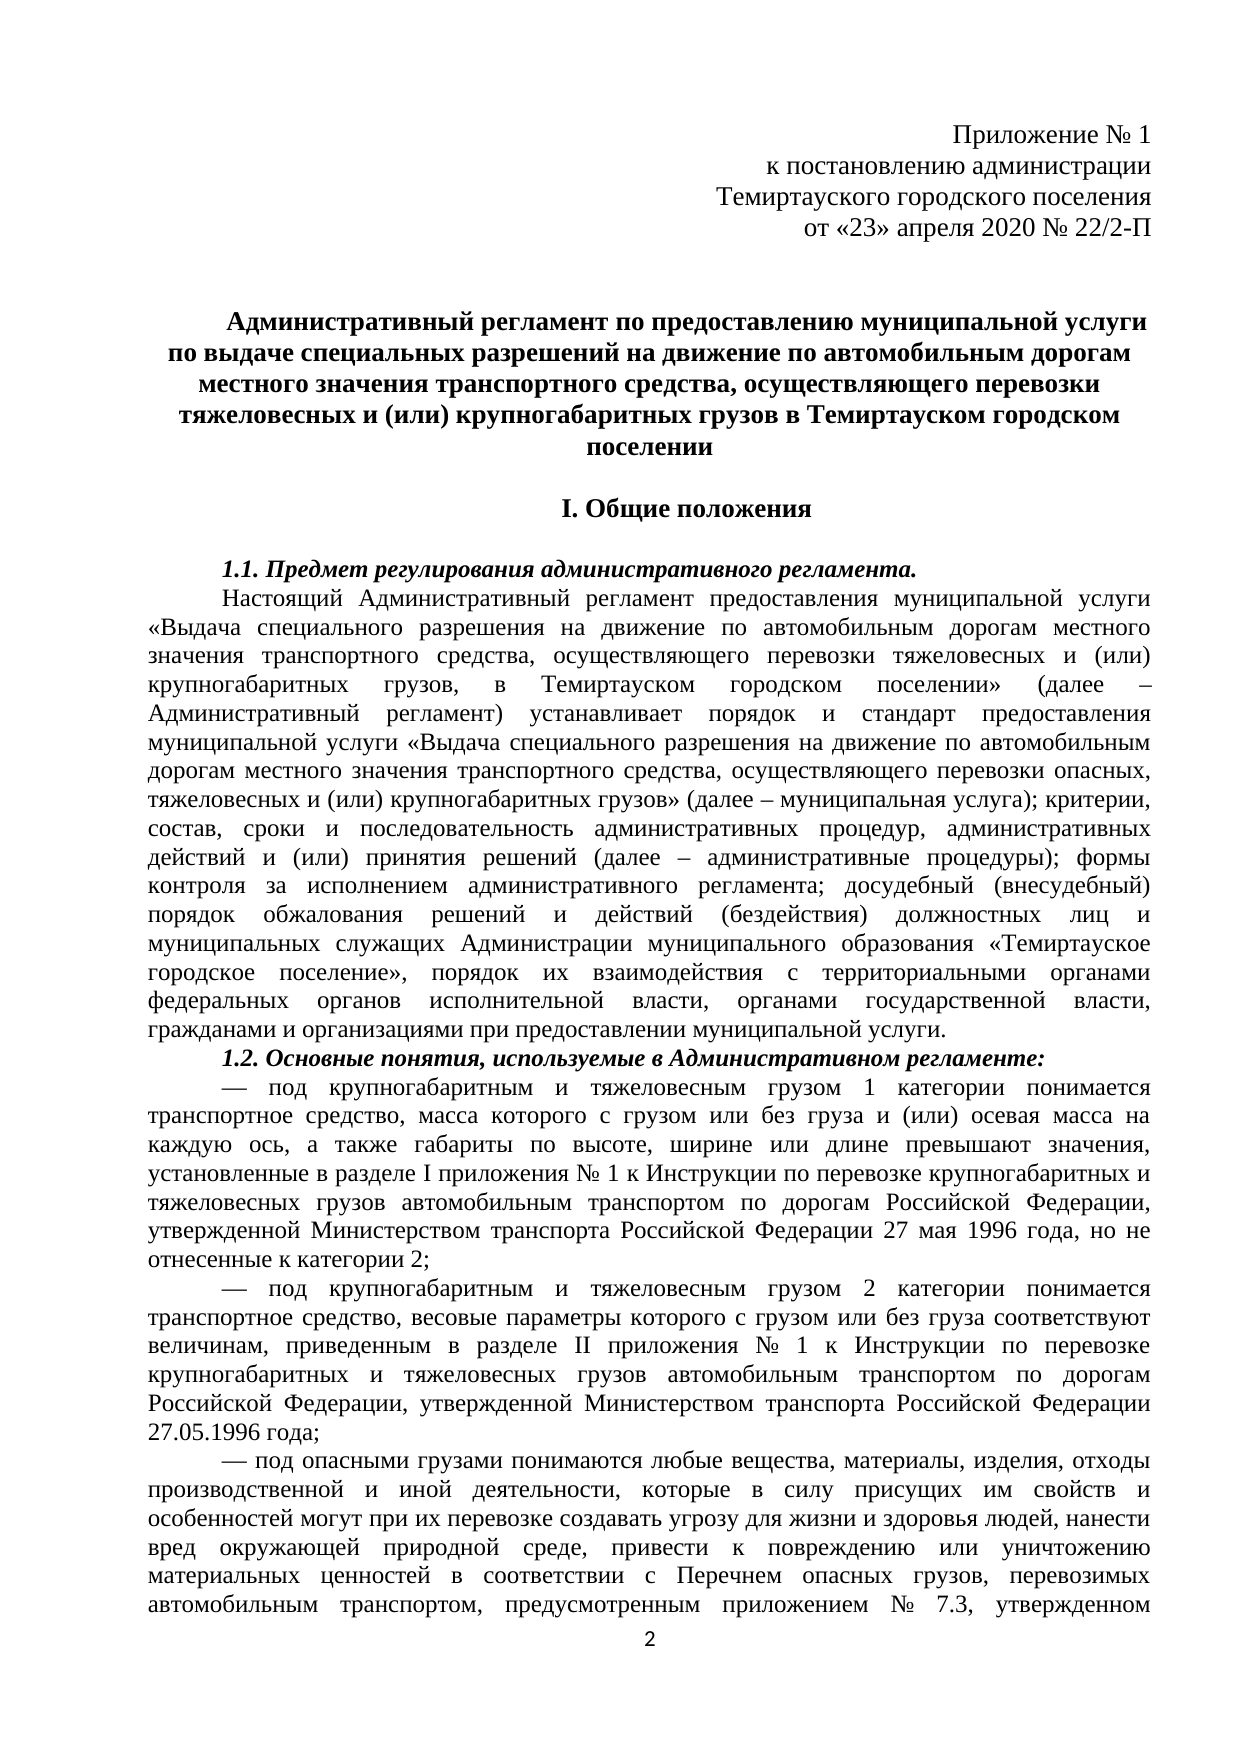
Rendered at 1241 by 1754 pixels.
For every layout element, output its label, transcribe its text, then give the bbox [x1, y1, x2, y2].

text от «23» апреля 2020 № 22/2-П [148, 212, 1152, 243]
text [148, 1445, 1152, 1618]
text Административный регламент по предоставлению муниципальной услуги по выдаче специальных разрешений на движение по автомобильным дорогам местного значения транспортного средства, осуществляющего перевозки тяжеловесных и (или) крупногабаритных грузов в Темиртауском городском поселении [148, 305, 1152, 461]
text 1.1. Предмет регулирования административного регламента. [148, 554, 1152, 583]
text I. Общие положения [148, 492, 1152, 523]
text к постановлению администрации [148, 149, 1152, 180]
text Темиртауского городского поселения [148, 180, 1152, 212]
text 1.2. Основные понятия, используемые в Административном регламенте: [148, 1043, 1152, 1072]
text Приложение № 1 [148, 118, 1152, 149]
text Настоящий Административный регламент предоставления муниципальной услуги «Выдача специального разрешения на движение по автомобильным дорогам местного значения транспортного средства, осуществляющего перевозки тяжеловесных и (или) крупногабаритных грузов, в Темиртауском городском поселении» (далее – Административный регламент) устанавливает порядок и стандарт предоставления муниципальной услуги «Выдача специального разрешения на движение по автомобильным дорогам местного значения транспортного средства, осуществляющего перевозки опасных, тяжеловесных и (или) крупногабаритных грузов» (далее – муниципальная услуга); критерии, состав, сроки и последовательность административных процедур, административных действий и (или) принятия решений (далее – административные процедуры); формы контроля за исполнением административного регламента; досудебный (внесудебный) порядок обжалования решений и действий (бездействия) должностных лиц и муниципальных служащих Администрации муниципального образования «Темиртауское городское поселение», порядок их взаимодействия с территориальными органами федеральных органов исполнительной власти, органами государственной власти, гражданами и организациями при предоставлении муниципальной услуги. [148, 583, 1152, 1043]
text — под крупногабаритным и тяжеловесным грузом 2 категории понимается транспортное средство, весовые параметры которого с грузом или без груза соответствуют величинам, приведенным в разделе II приложения № 1 к Инструкции по перевозке крупногабаритных и тяжеловесных грузов автомобильным транспортом по дорогам Российской Федерации, утвержденной Министерством транспорта Российской Федерации 27.05.1996 года; [148, 1273, 1152, 1445]
text — под крупногабаритным и тяжеловесным грузом 1 категории понимается транспортное средство, масса которого с грузом или без груза и (или) осевая масса на каждую ось, а также габариты по высоте, ширине или длине превышают значения, установленные в разделе I приложения № 1 к Инструкции по перевозке крупногабаритных и тяжеловесных грузов автомобильным транспортом по дорогам Российской Федерации, утвержденной Министерством транспорта Российской Федерации 27 мая 1996 года, но не отнесенные к категории 2; [148, 1072, 1152, 1273]
